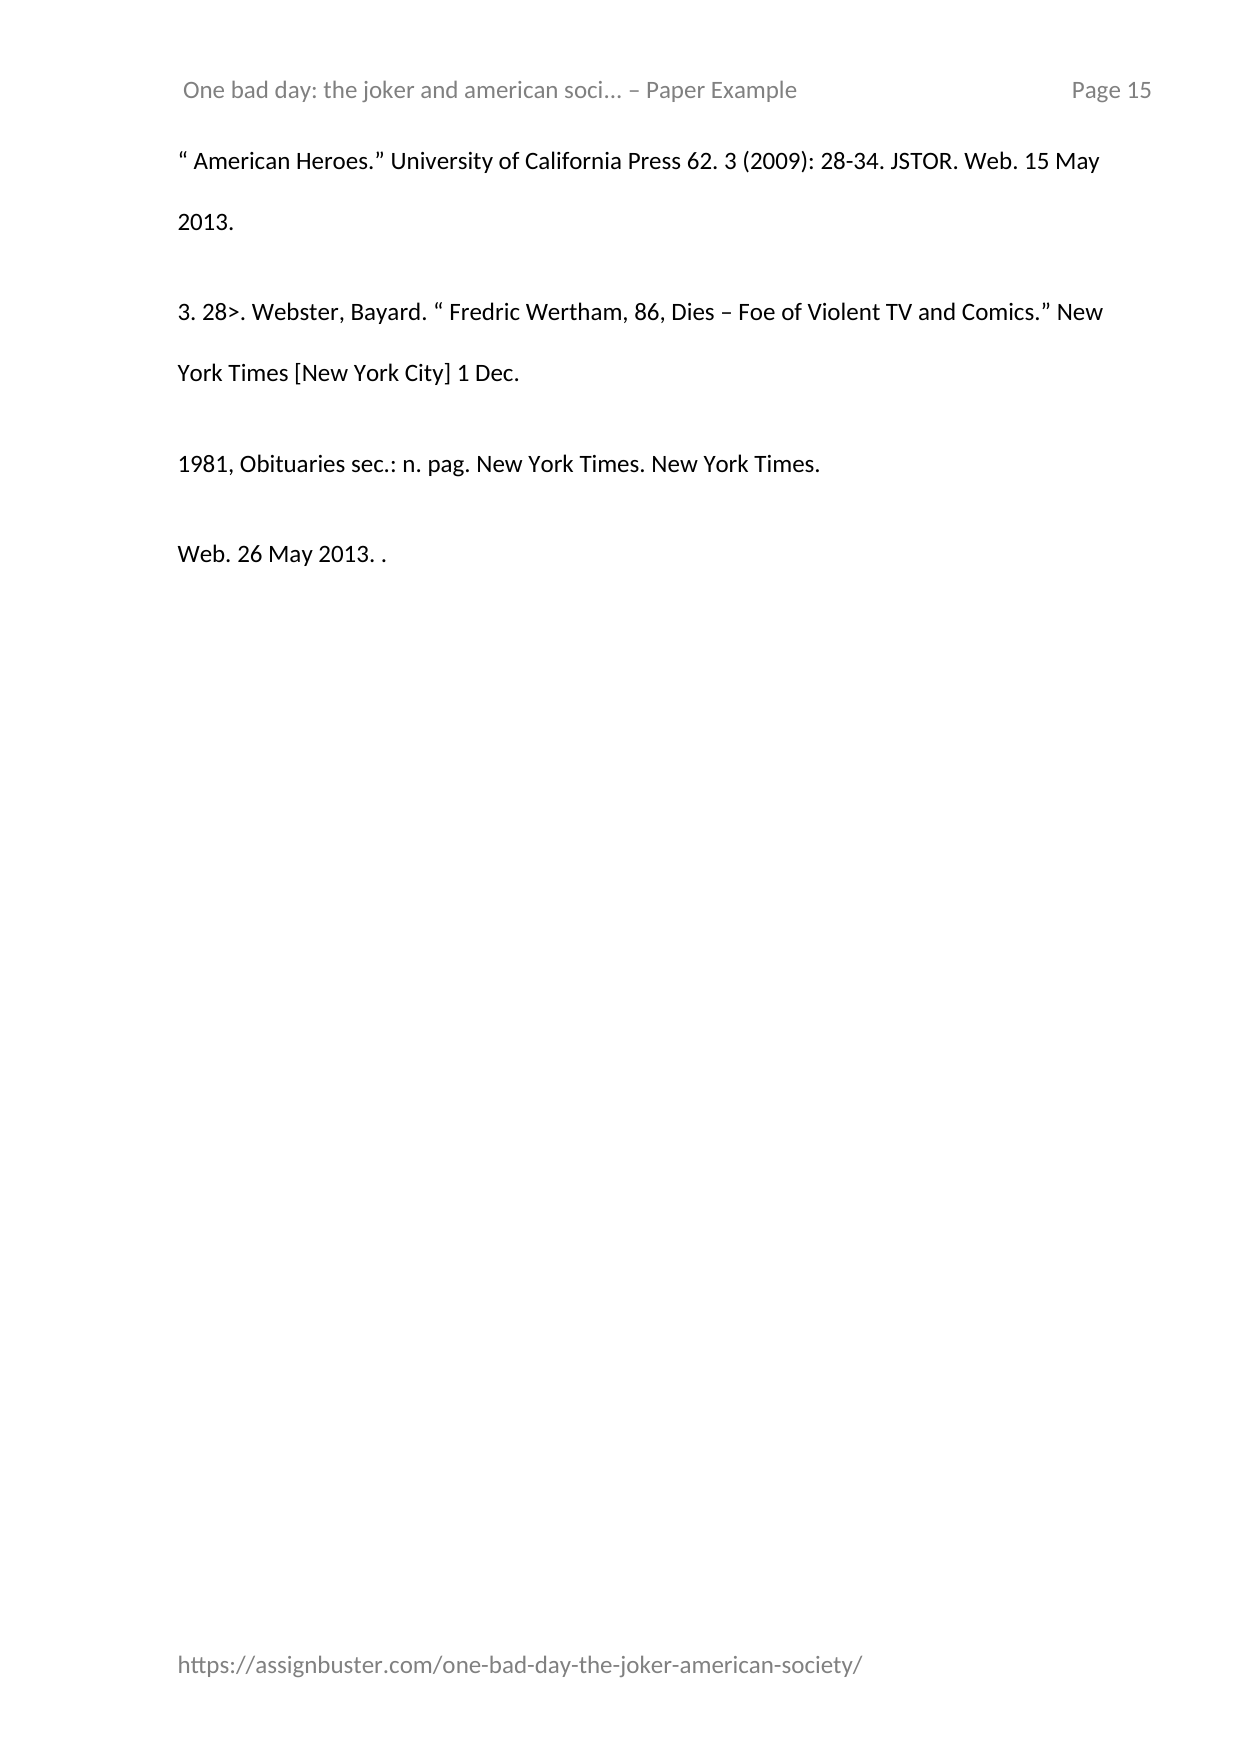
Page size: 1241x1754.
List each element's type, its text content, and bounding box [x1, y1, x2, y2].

text “ American Heroes.” University of California Press 62. 3 (2009): 28-34. JSTOR. Web. 15 May 2013. [177, 145, 1152, 237]
text Web. 26 May 2013. . [177, 539, 1152, 569]
text 3. 28>. Webster, Bayard. “ Fredric Wertham, 86, Dies – Foe of Violent TV and Comics.” New York Times [New York City] 1 Dec. [177, 297, 1152, 388]
text 1981, Obituaries sec.: n. pag. New York Times. New York Times. [177, 448, 1152, 479]
